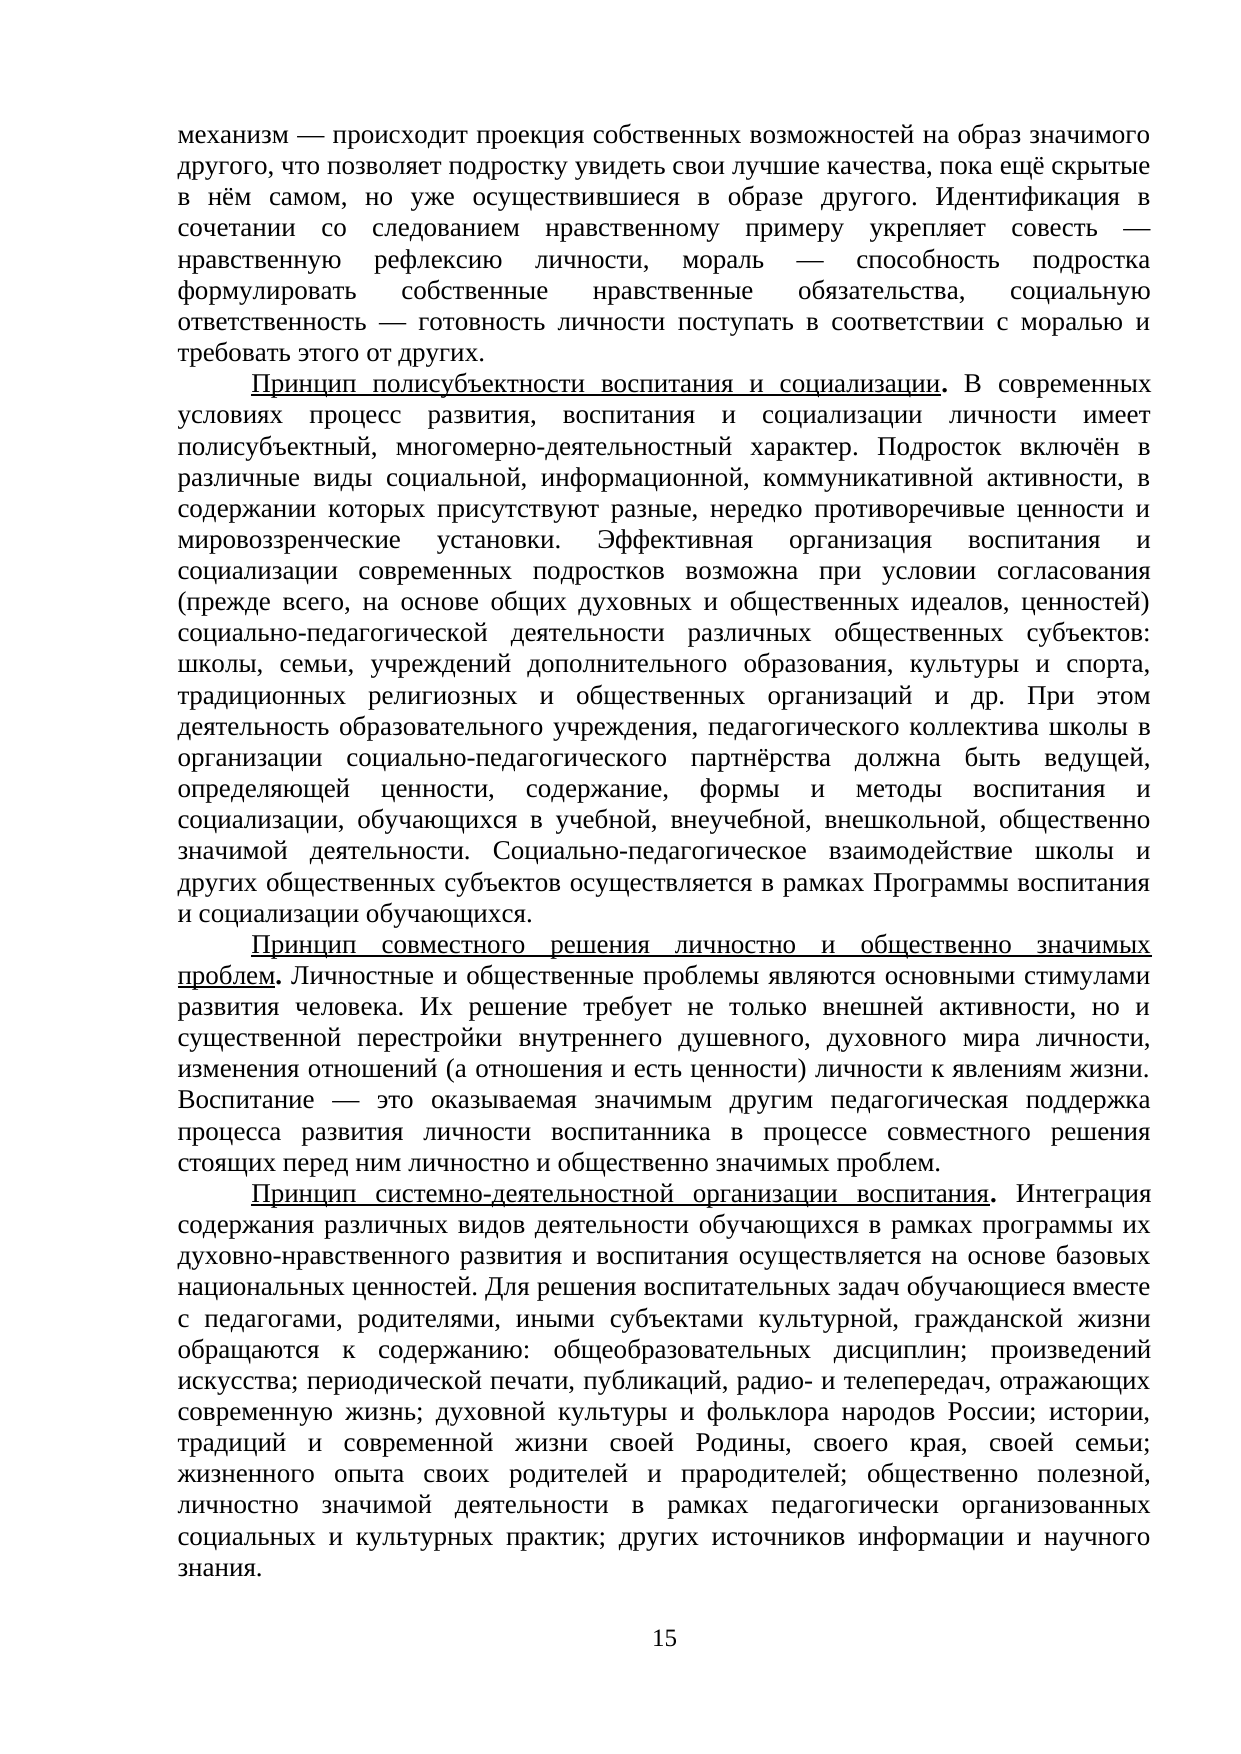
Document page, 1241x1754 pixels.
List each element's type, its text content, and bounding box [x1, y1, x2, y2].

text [177, 118, 1152, 367]
text Принцип совместного решения личностно и общественно значимых проблем. Личностные и общественные проблемы являются основными стимулами развития человека. Их решение требует не только внешней активности, но и существенной перестройки внутреннего душевного, духовного мира личности, изменения отношений (а отношения и есть ценности) личности к явлениям жизни. Воспитание — это оказываемая значимым другим педагогическая поддержка процесса развития личности воспитанника в процессе совместного решения стоящих перед ним личностно и общественно значимых проблем. [177, 928, 1152, 1177]
text Принцип полисубъектности воспитания и социализации. В современных условиях процесс развития, воспитания и социализации личности имеет полисубъектный, многомерно-деятельностный характер. Подросток включён в различные виды социальной, информационной, коммуникативной активности, в содержании которых присутствуют разные, нередко противоречивые ценности и мировоззренческие установки. Эффективная организация воспитания и социализации современных подростков возможна при условии согласования (прежде всего, на основе общих духовных и общественных идеалов, ценностей) социально-педагогической деятельности различных общественных субъектов: школы, семьи, учреждений дополнительного образования, культуры и спорта, традиционных религиозных и общественных организаций и др. При этом деятельность образовательного учреждения, педагогического коллектива школы в организации социально-педагогического партнёрства должна быть ведущей, определяющей ценности, содержание, формы и методы воспитания и социализации, обучающихся в учебной, внеучебной, внешкольной, общественно значимой деятельности. Социально-педагогическое взаимодействие школы и других общественных субъектов осуществляется в рамках Программы воспитания и социализации обучающихся. [177, 367, 1152, 928]
text Принцип системно-деятельностной организации воспитания. Интеграция содержания различных видов деятельности обучающихся в рамках программы их духовно-нравственного развития и воспитания осуществляется на основе базовых национальных ценностей. Для решения воспитательных задач обучающиеся вместе с педагогами, родителями, иными субъектами культурной, гражданской жизни обращаются к содержанию: общеобразовательных дисциплин; произведений искусства; периодической печати, публикаций, радио- и телепередач, отражающих современную жизнь; духовной культуры и фольклора народов России; истории, традиций и современной жизни своей Родины, своего края, своей семьи; жизненного опыта своих родителей и прародителей; общественно полезной, личностно значимой деятельности в рамках педагогически организованных социальных и культурных практик; других источников информации и научного знания. [177, 1177, 1152, 1582]
